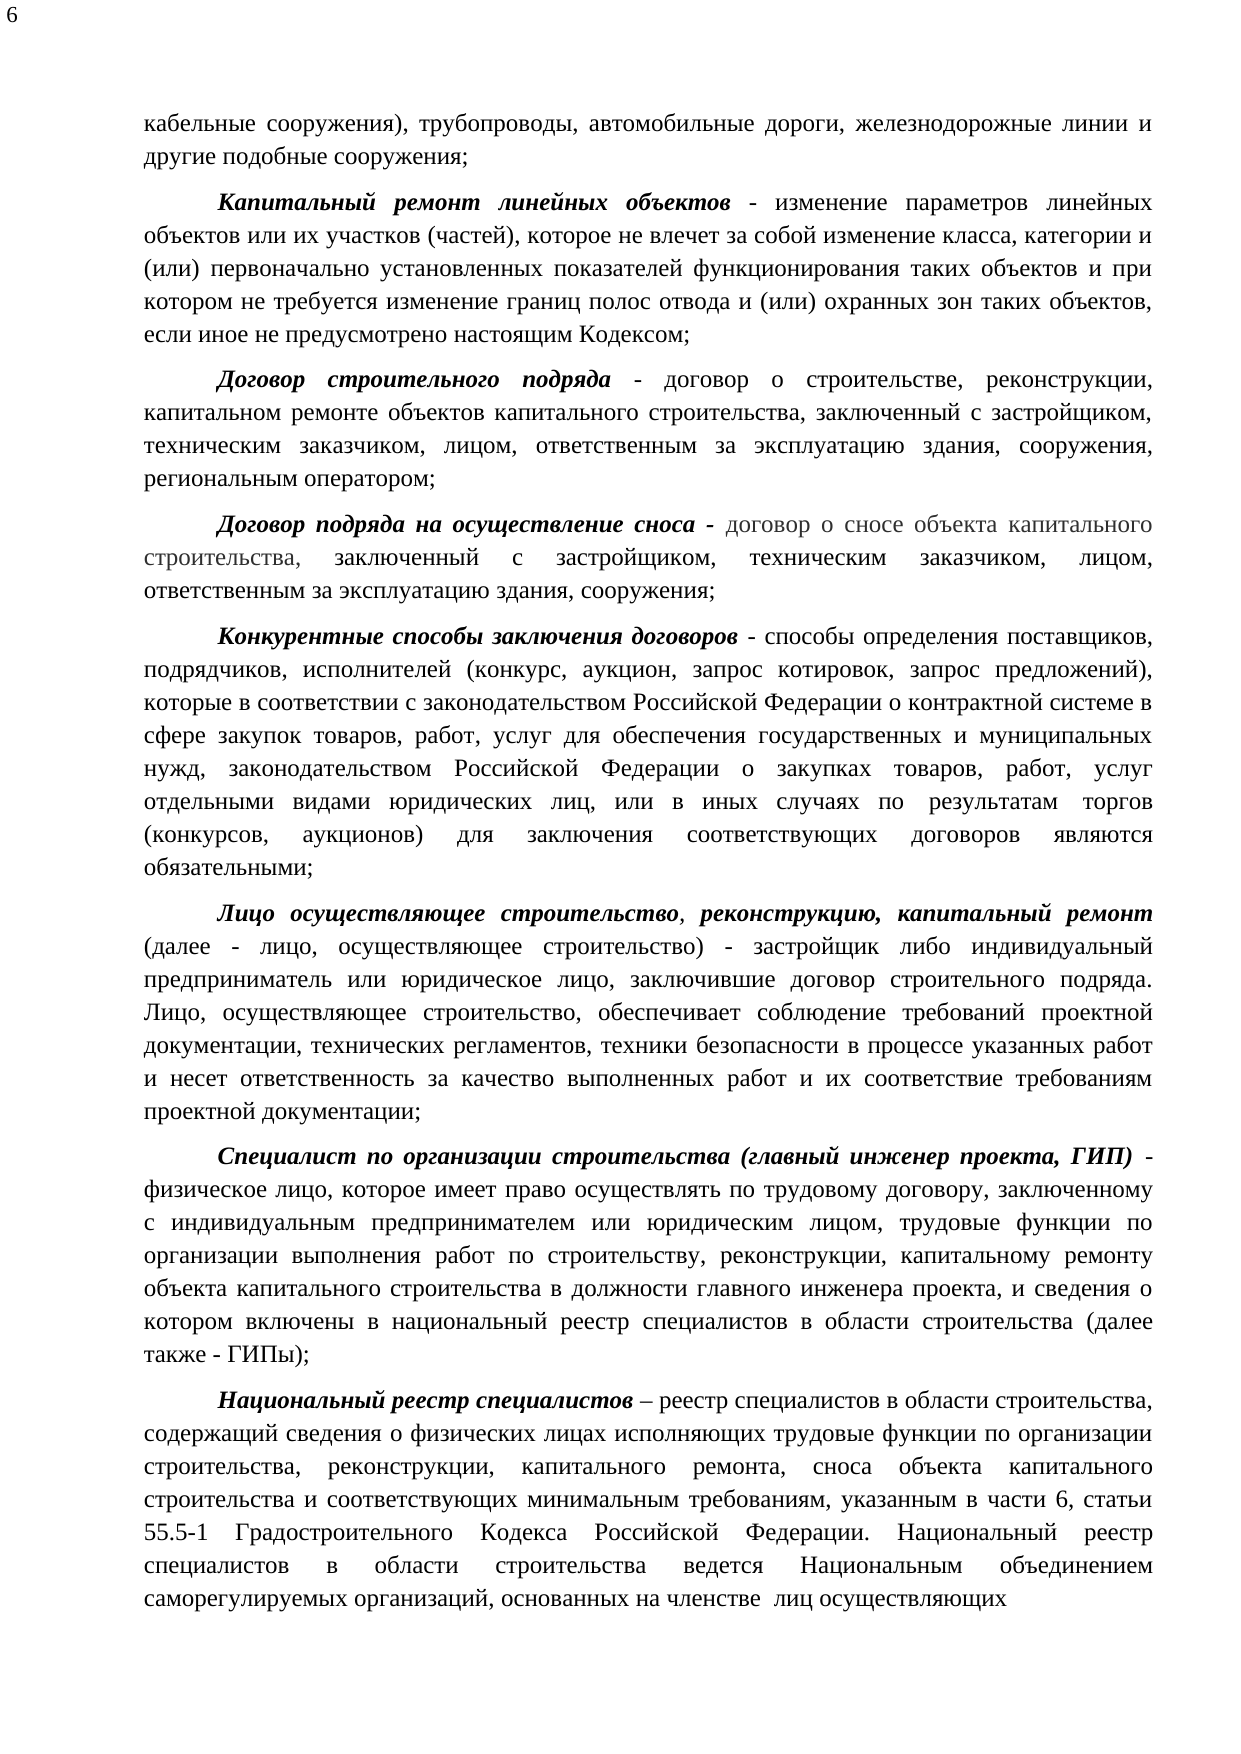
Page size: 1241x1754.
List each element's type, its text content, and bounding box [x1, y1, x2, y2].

text Капитальный ремонт линейных объектов - изменение параметров линейных объектов или их участков (частей), которое не влечет за собой изменение класса, категории и (или) первоначально установленных показателей функционирования таких объектов и при котором не требуется изменение границ полос отвода и (или) охранных зон таких объектов, если иное не предусмотрено настоящим Кодексом; [144, 187, 1153, 348]
text Договор строительного подряда - договор о строительстве, реконструкции, капитальном ремонте объектов капитального строительства, заключенный с застройщиком, техническим заказчиком, лицом, ответственным за эксплуатацию здания, сооружения, региональным оператором; [144, 364, 1153, 492]
text кабельные сооружения), трубопроводы, автомобильные дороги, железнодорожные линии и другие подобные сооружения; [144, 108, 1153, 170]
text Конкурентные способы заключения договоров - способы определения поставщиков, подрядчиков, исполнителей (конкурс, аукцион, запрос котировок, запрос предложений), которые в соответствии с законодательством Российской Федерации о контрактной системе в сфере закупок товаров, работ, услуг для обеспечения государственных и муниципальных нужд, законодательством Российской Федерации о закупках товаров, работ, услуг отдельными видами юридических лиц, или в иных случаях по результатам торгов (конкурсов, аукционов) для заключения соответствующих договоров являются обязательными; [144, 621, 1153, 881]
text Национальный реестр специалистов – реестр специалистов в области строительства, содержащий сведения о физических лицах исполняющих трудовые функции по организации строительства, реконструкции, капитального ремонта, сноса объекта капитального строительства и соответствующих минимальным требованиям, указанным в части 6, статьи 55.5-1 Градостроительного Кодекса Российской Федерации. Национальный реестр специалистов в области строительства ведется Национальным объединением саморегулируемых организаций, основанных на членстве лиц осуществляющих [144, 1385, 1153, 1612]
text Лицо осуществляющее строительство, реконструкцию, капитальный ремонт (далее - лицо, осуществляющее строительство) - застройщик либо индивидуальный предприниматель или юридическое лицо, заключившие договор строительного подряда. Лицо, осуществляющее строительство, обеспечивает соблюдение требований проектной документации, технических регламентов, техники безопасности в процессе указанных работ и несет ответственность за качество выполненных работ и их соответствие требованиям проектной документации; [144, 898, 1153, 1125]
text Договор подряда на осуществление сноса - договор о сносе объекта капитального строительства, заключенный с застройщиком, техническим заказчиком, лицом, ответственным за эксплуатацию здания, сооружения; [144, 509, 1153, 604]
text Специалист по организации строительства (главный инженер проекта, ГИП) - физическое лицо, которое имеет право осуществлять по трудовому договору, заключенному с индивидуальным предпринимателем или юридическим лицом, трудовые функции по организации выполнения работ по строительству, реконструкции, капитальному ремонту объекта капитального строительства в должности главного инженера проекта, и сведения о котором включены в национальный реестр специалистов в области строительства (далее также - ГИПы); [144, 1141, 1153, 1368]
